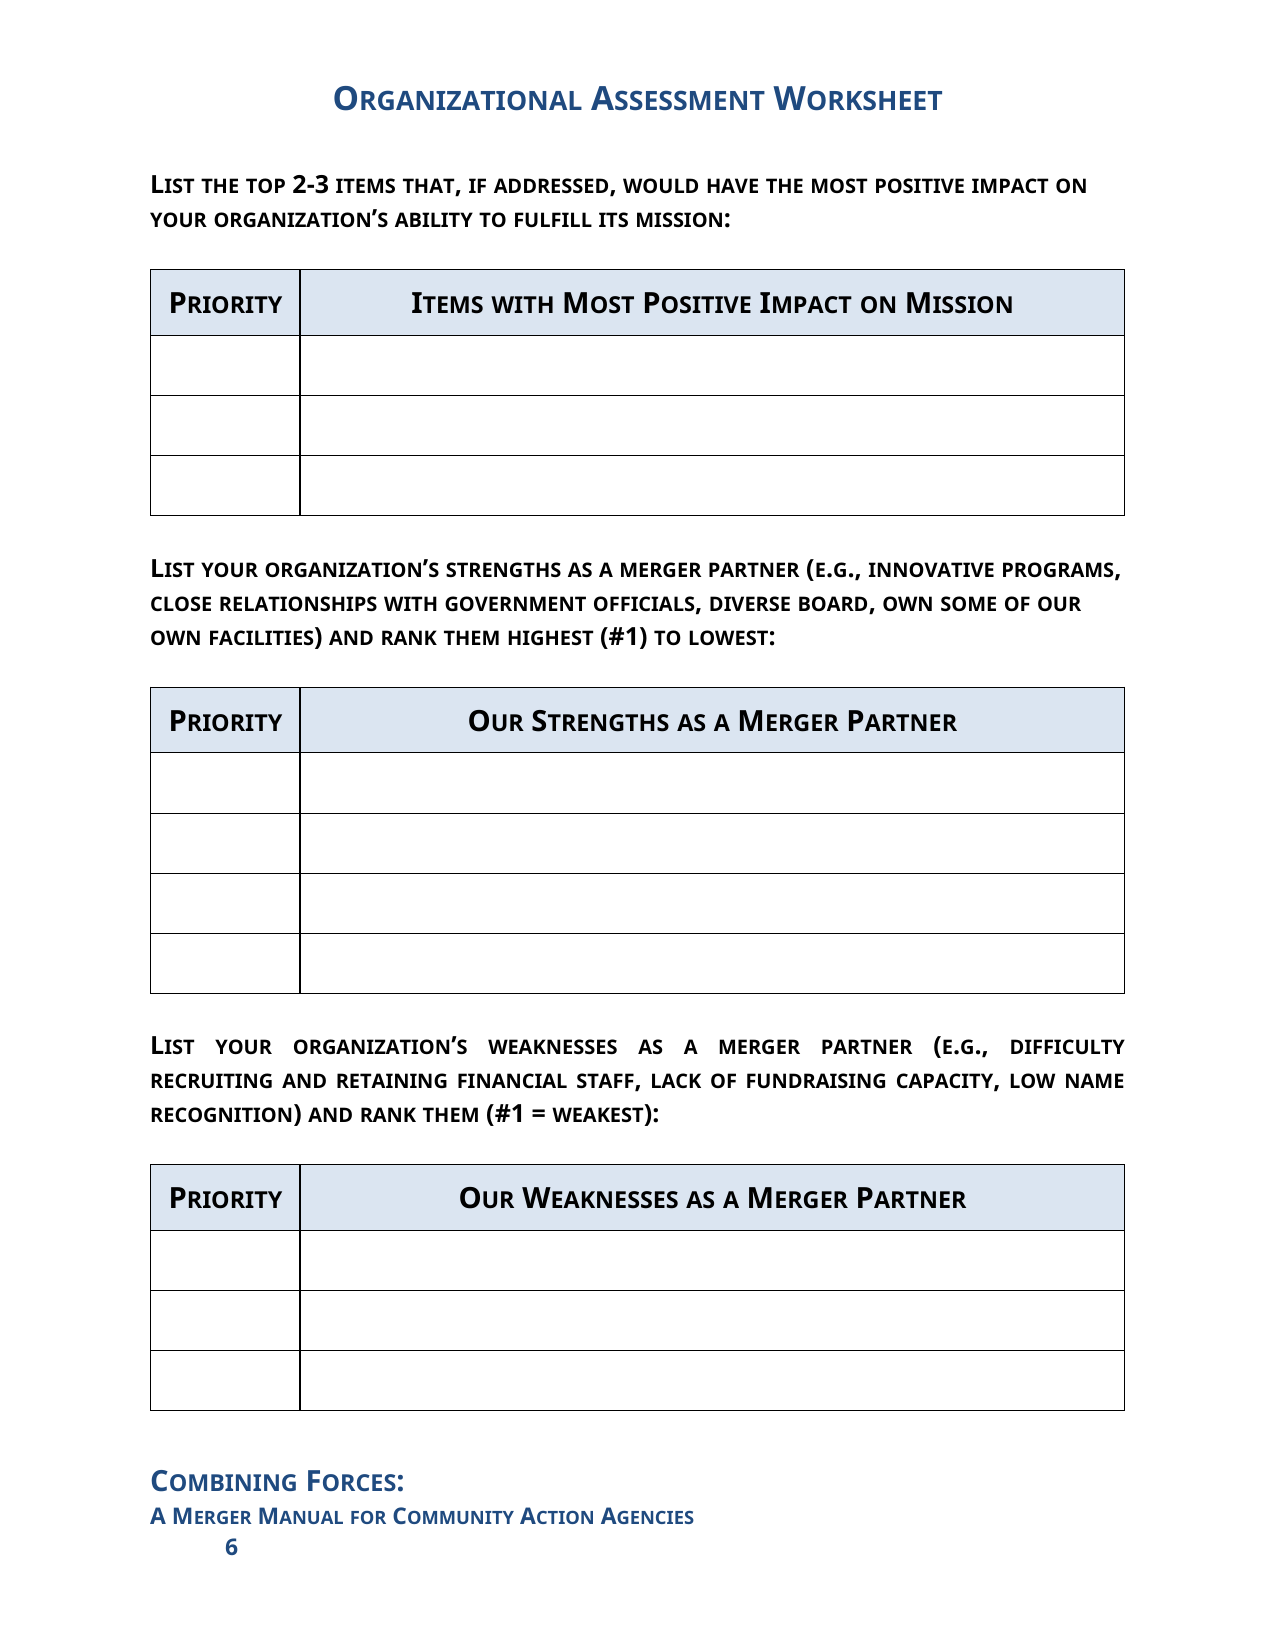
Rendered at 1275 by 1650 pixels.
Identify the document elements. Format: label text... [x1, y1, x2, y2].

table_cell [151, 814, 299, 872]
table_cell [151, 874, 299, 933]
table_cell [301, 1231, 1124, 1290]
text List the top 2-3 items that, if addressed, would have the most positive impact on your organization’s ability to fulfill its mission: [150, 167, 1125, 235]
table_cell [151, 456, 299, 515]
table_cell [151, 934, 299, 993]
table_cell [151, 1351, 299, 1410]
table_cell [301, 753, 1124, 812]
table_header Priority [151, 688, 299, 752]
table_cell [151, 396, 299, 455]
table_header Priority [151, 1165, 299, 1230]
table_cell [301, 874, 1124, 933]
table_cell [151, 1291, 299, 1350]
table_header Items with Most Positive Impact on Mission [301, 270, 1124, 335]
table_cell [151, 336, 299, 395]
table_header Priority [151, 270, 299, 335]
table_cell [151, 1231, 299, 1290]
text List your organization’s strengths as a merger partner (e.g., innovative programs, close relationships with government officials, diverse board, own some of our own facilities) and rank them highest (#1) to lowest: [150, 550, 1125, 652]
table_header Our Strengths as a Merger Partner [301, 688, 1124, 752]
table_cell [301, 934, 1124, 993]
table_cell [151, 753, 299, 812]
table_header Our Weaknesses as a Merger Partner [301, 1165, 1124, 1230]
table_cell [301, 456, 1124, 515]
table_cell [301, 814, 1124, 872]
table_cell [301, 1291, 1124, 1350]
text List your organization’s weaknesses as a merger partner (e.g., difficulty recruiting and retaining financial staff, lack of fundraising capacity, low name recognition) and rank them (#1 = weakest): [150, 1028, 1125, 1130]
table_cell [301, 396, 1124, 455]
table_cell [301, 336, 1124, 395]
table_cell [301, 1351, 1124, 1410]
